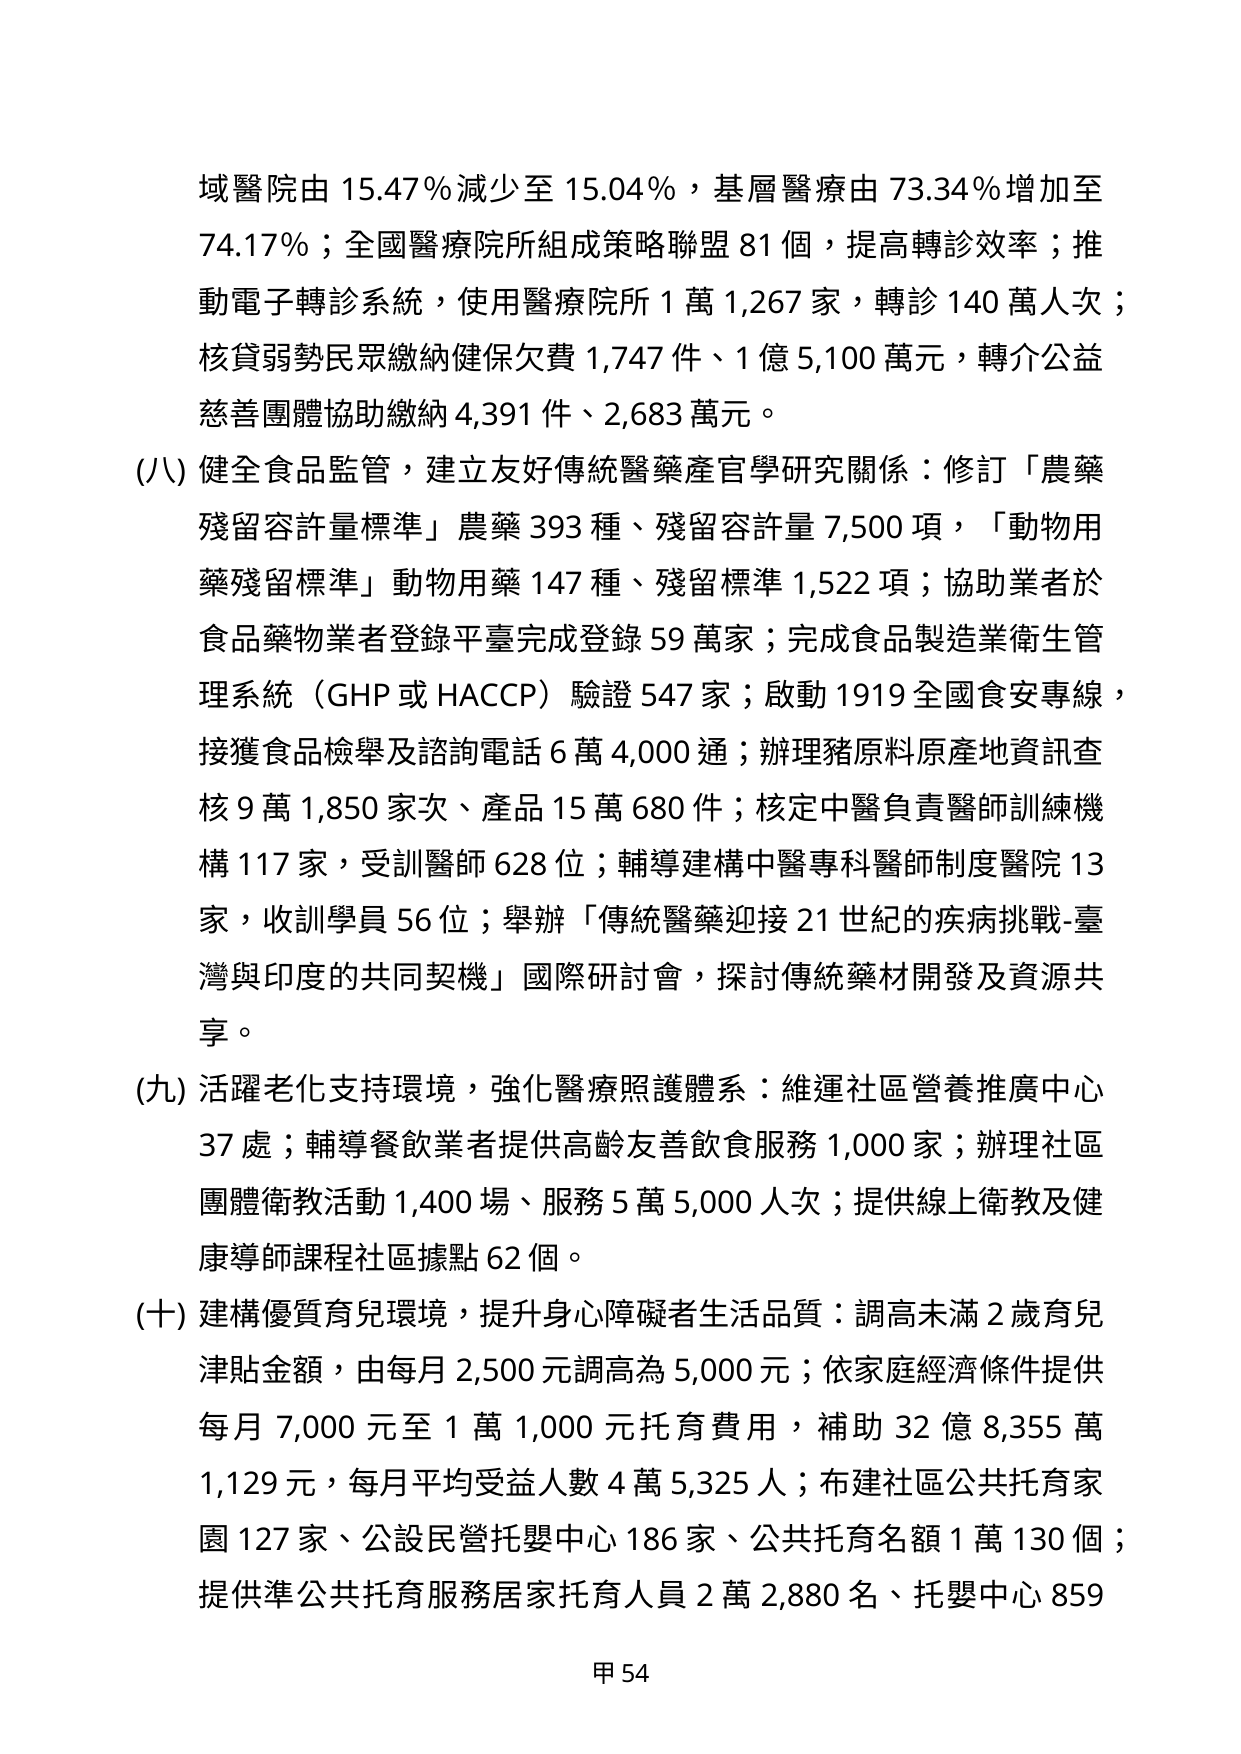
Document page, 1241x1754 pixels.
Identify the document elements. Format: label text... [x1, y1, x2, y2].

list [136, 1281, 1104, 1618]
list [136, 156, 1104, 437]
list 活躍老化支持環境，強化醫療照護體系：維運社區營養推廣中心37處；輔導餐飲業者提供高齡友善飲食服務1,000家；辦理社區團體衛教活動1,400場、服務5萬5,000人次；提供線上衛教及健康導師課程社區據點62個。 [136, 1056, 1104, 1281]
list 健全食品監管，建立友好傳統醫藥產官學研究關係：修訂「農藥殘留容許量標準」農藥393種、殘留容許量7,500項，「動物用藥殘留標準」動物用藥147種、殘留標準1,522項；協助業者於食品藥物業者登錄平臺完成登錄59萬家；完成食品製造業衛生管理系統（GHP或HACCP）驗證547家；啟動1919全國食安專線，接獲食品檢舉及諮詢電話6萬4,000通；辦理豬原料原產地資訊查核9萬1,850家次、產品15萬680件；核定中醫負責醫師訓練機構117家，受訓醫師628位；輔導建構中醫專科醫師制度醫院13家，收訓學員56位；舉辦「傳統醫藥迎接21世紀的疾病挑戰-臺灣與印度的共同契機」國際研討會，探討傳統藥材開發及資源共享。 [136, 437, 1104, 1056]
